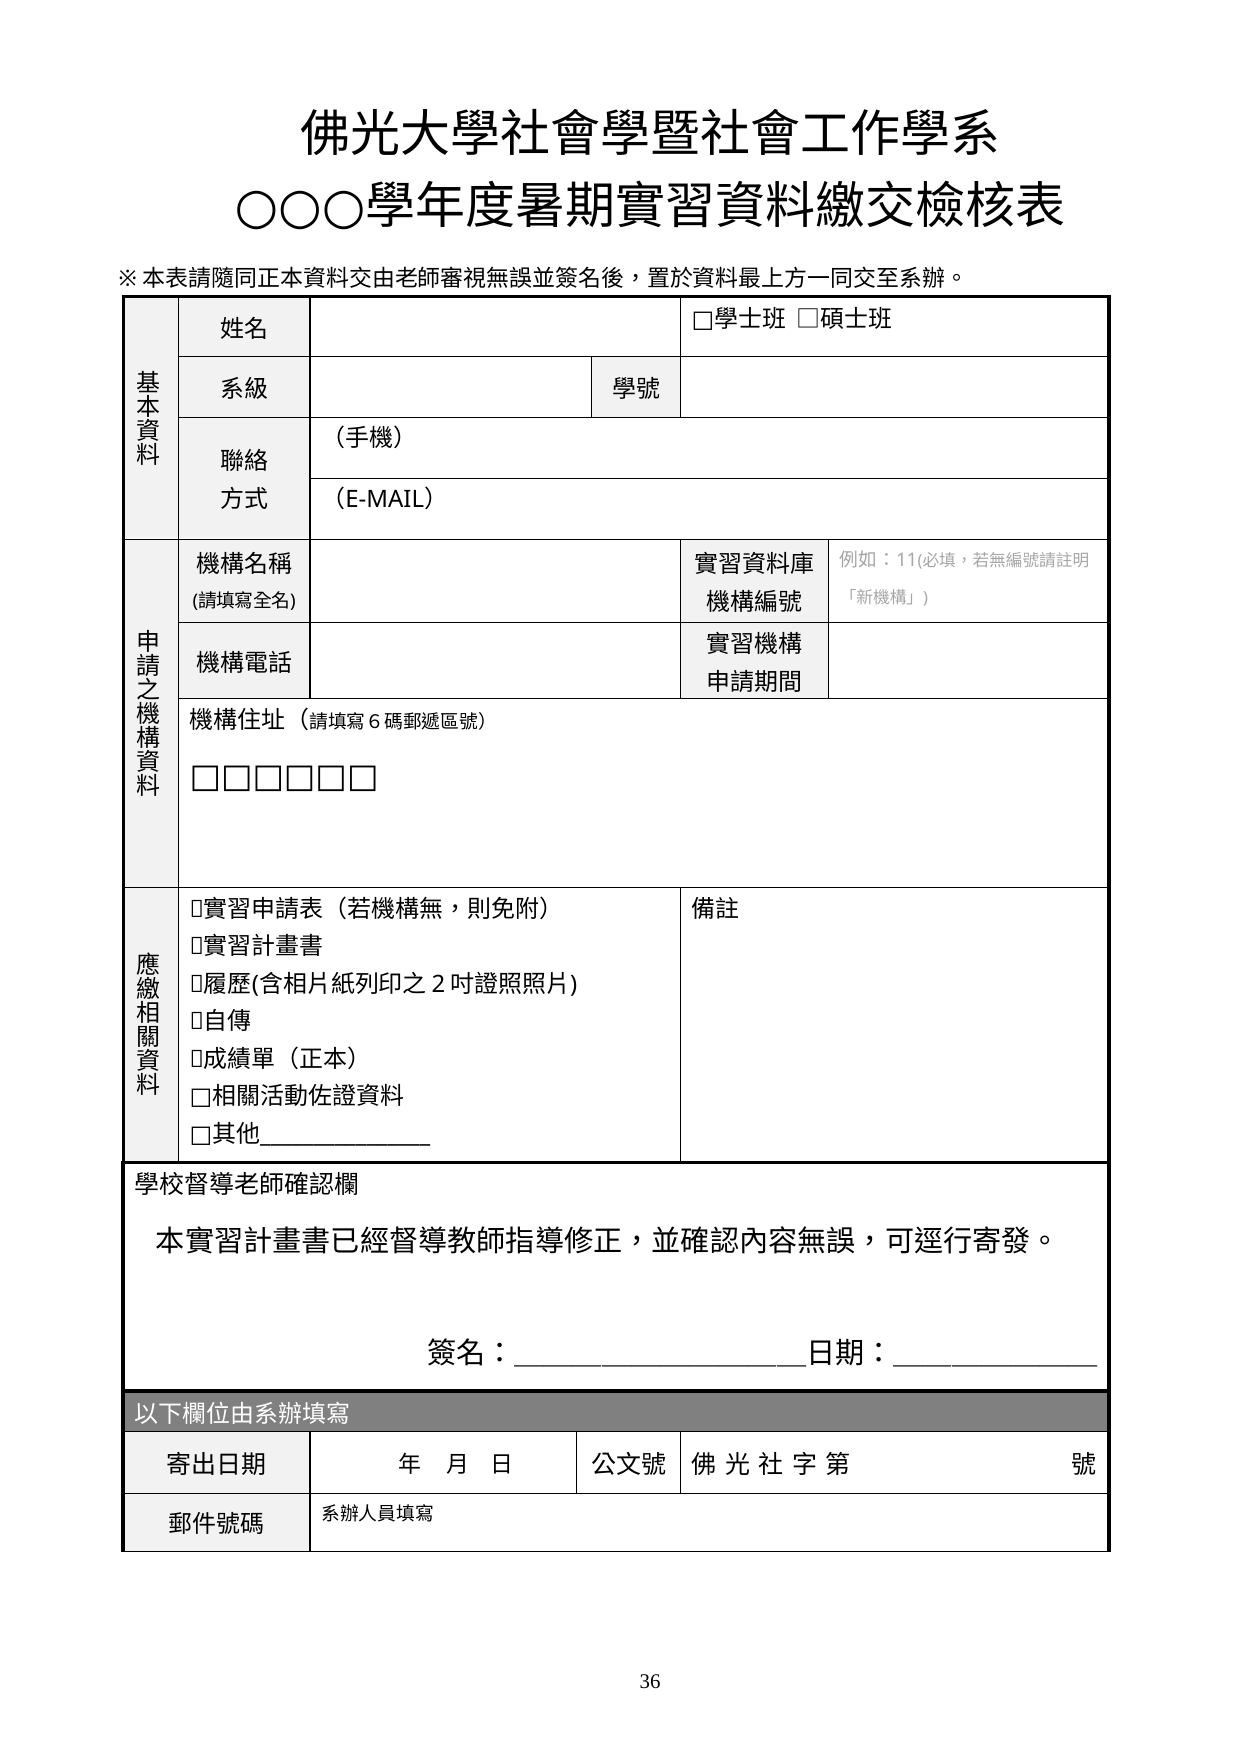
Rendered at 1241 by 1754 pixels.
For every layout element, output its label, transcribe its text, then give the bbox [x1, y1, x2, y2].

table_cell [681, 357, 1107, 417]
table_cell 以下欄位由系辦填寫 [125, 1393, 1107, 1431]
table_cell [311, 540, 680, 622]
table_cell 年 月 日 [311, 1432, 576, 1493]
table_cell 實習機構 申請期間 [681, 623, 828, 698]
table_cell （手機） [311, 418, 1107, 478]
table_cell 實習資料庫 機構編號 [681, 540, 828, 622]
text 佛光大學社會學暨社會工作學系 ○○○學年度暑期實習資料繳交檢核表 [133, 93, 1167, 238]
table_header □學士班 □碩士班 [681, 298, 1107, 356]
table_cell [829, 623, 1107, 698]
table_cell 學校督導老師確認欄 本實習計畫書已經督導教師指導修正，並確認內容無誤，可逕行寄發。 簽名：＿＿＿＿＿＿＿＿＿＿日期：＿＿＿＿＿＿＿ [125, 1164, 1107, 1389]
table_cell 機構名稱 (請填寫全名) [179, 540, 309, 622]
table_cell （E-MAIL） [311, 479, 1107, 538]
table_header [311, 298, 680, 356]
table_header 姓名 [179, 298, 309, 356]
table_cell 例如：11(必填，若無編號請註明「新機構」) [829, 540, 1107, 622]
table_cell [311, 623, 680, 698]
table_cell 機構電話 [179, 623, 309, 698]
table_cell [311, 357, 591, 417]
table_cell 系辦人員填寫 [311, 1494, 1107, 1551]
table_cell 實習申請表（若機構無，則免附） 實習計畫書 履歷(含相片紙列印之2吋證照照片) 自傳 成績單（正本） □相關活動佐證資料 □其他________________ [179, 888, 680, 1161]
table_cell 聯絡 方式 [179, 418, 309, 538]
text ※ 本表請隨同正本資料交由老師審視無誤並簽名後，置於資料最上方一同交至系辦。 [118, 257, 1167, 295]
table_cell 公文號 [577, 1432, 680, 1493]
table_cell 寄出日期 [125, 1432, 309, 1493]
table_cell 佛光社字第 號 [681, 1432, 1107, 1493]
table_cell 學號 [592, 357, 680, 417]
table_cell 郵件號碼 [125, 1494, 309, 1551]
table_cell 應繳相關資料 [125, 888, 178, 1161]
table_cell 機構住址（請填寫６碼郵遞區號） □□□□□□ [179, 699, 1107, 887]
table_header 基本資料 [125, 298, 178, 538]
table_cell 系級 [179, 357, 309, 417]
table_cell 備註 [681, 888, 1107, 1161]
table_cell 申請之機構資料 [125, 540, 178, 887]
